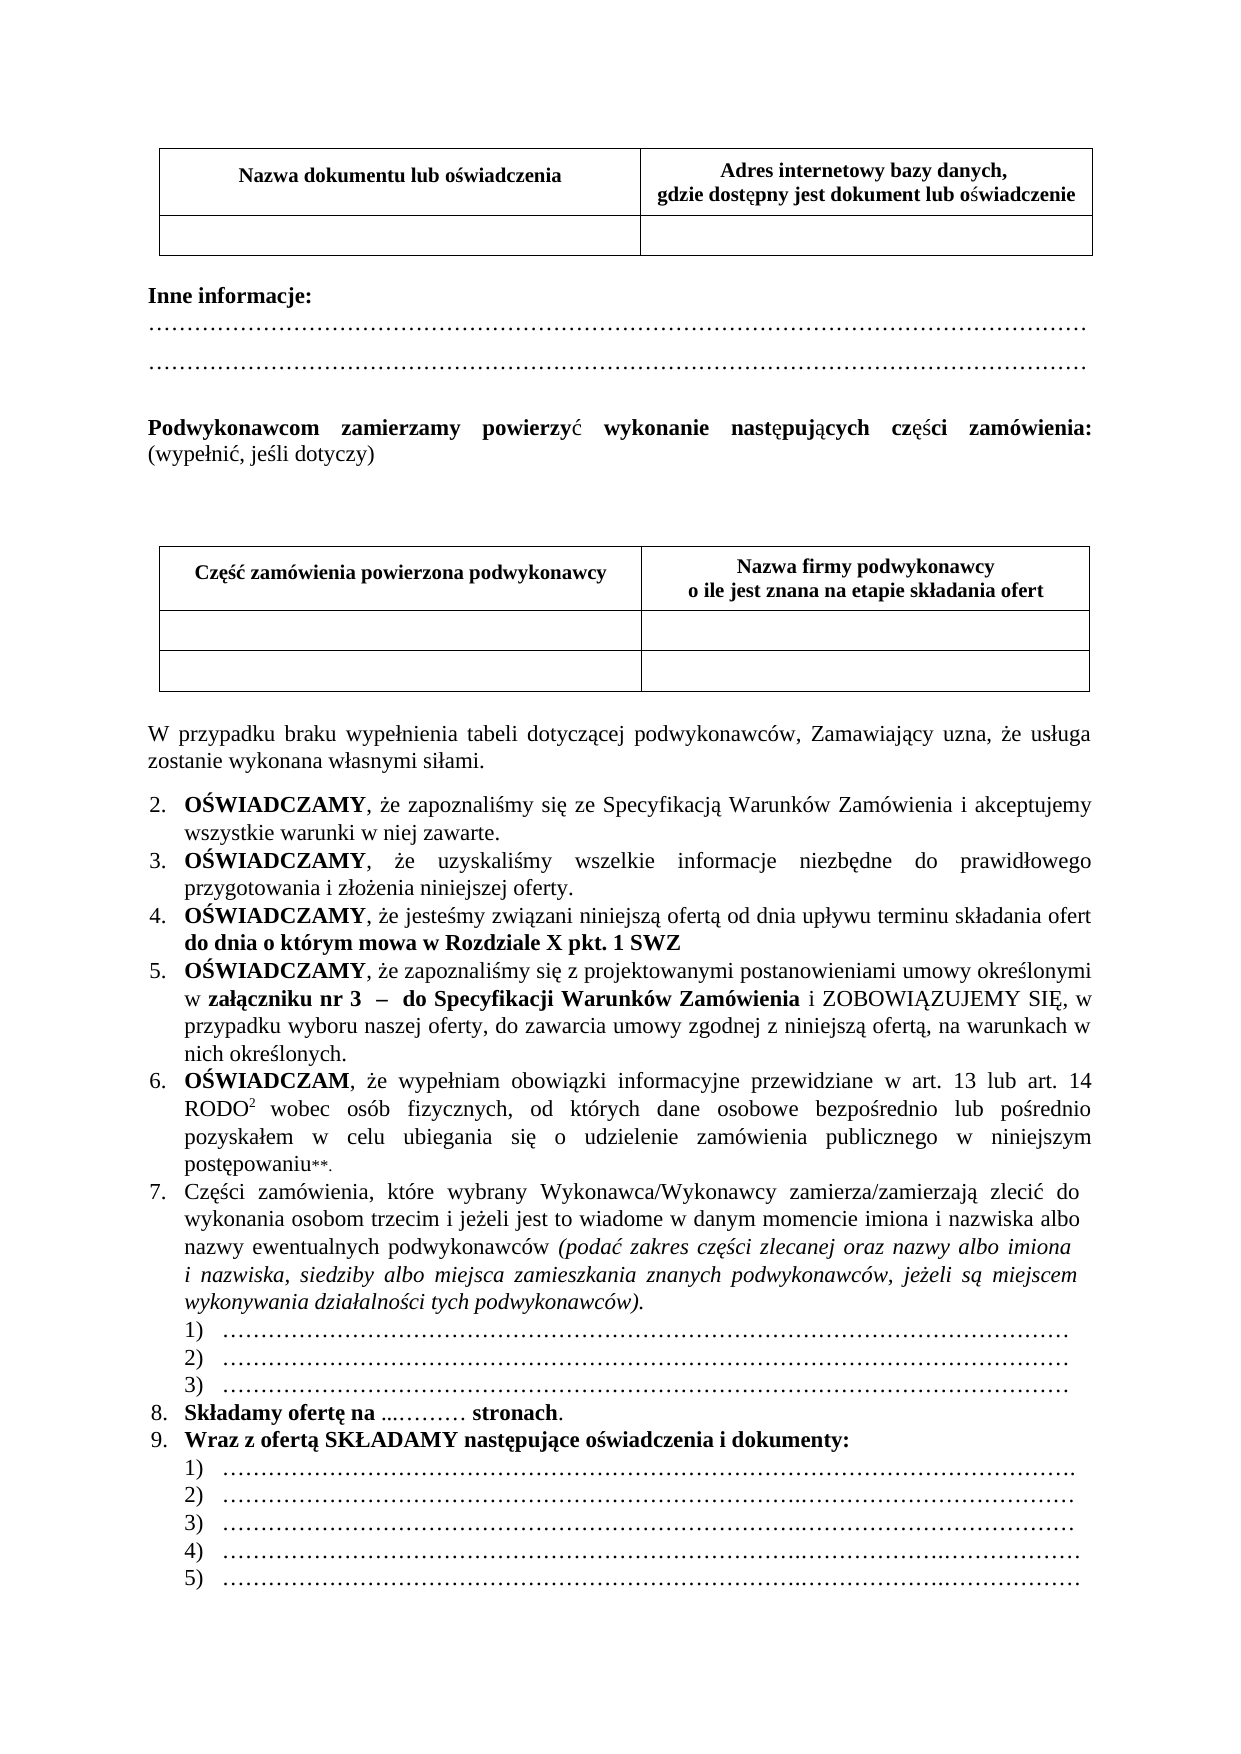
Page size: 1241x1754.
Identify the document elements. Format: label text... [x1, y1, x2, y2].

table_cell [641, 216, 1092, 255]
text Podwykonawcom zamierzamy powierzyć wykonanie następujących części zamówienia: (wypełnić, jeśli dotyczy) [148, 414, 1093, 467]
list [184, 1564, 1093, 1591]
list Części zamówienia, które wybrany Wykonawca/Wykonawcy zamierza/zamierzają zlecić do wykonania osobom trzecim i jeżeli jest to wiadome w danym momencie imiona i nazwiska albo nazwy ewentualnych podwykonawców (podać zakres części zlecanej oraz nazwy albo imiona i nazwiska, siedziby albo miejsca zamieszkania znanych podwykonawców, jeżeli są miejscem wykonywania działalności tych podwykonawców). [149, 1178, 1081, 1315]
table_header Nazwa firmy podwykonawcy o ile jest znana na etapie składania ofert [642, 547, 1089, 610]
text W przypadku braku wypełnienia tabeli dotyczącej podwykonawców, Zamawiający uzna, że usługa zostanie wykonana własnymi siłami. [148, 692, 1093, 773]
list ………………………………………………………………………………………………… [184, 1316, 1081, 1342]
list OŚWIADCZAMY, że uzyskaliśmy wszelkie informacje niezbędne do prawidłowego przygotowania i złożenia niniejszej oferty. [149, 847, 1093, 901]
list OŚWIADCZAMY, że jesteśmy związani niniejszą ofertą od dnia upływu terminu składania ofert do dnia o którym mowa w Rozdziale X pkt. 1 SWZ [149, 902, 1093, 956]
table_header Nazwa dokumentu lub oświadczenia [160, 149, 640, 214]
list OŚWIADCZAMY, że zapoznaliśmy się ze Specyfikacją Warunków Zamówienia i akceptujemy wszystkie warunki w niej zawarte. [149, 791, 1093, 845]
list ………………………………………………………………….……………………………… [184, 1509, 1093, 1536]
list Wraz z ofertą SKŁADAMY następujące oświadczenia i dokumenty: [151, 1426, 1093, 1453]
list Składamy ofertę na ...……… stronach. [151, 1399, 1093, 1425]
text …………………………………………………………………………………………………………… [148, 348, 1093, 375]
text Inne informacje: [148, 256, 1093, 309]
list ………………………………………………………………….……………………………… [184, 1482, 1093, 1508]
list ………………………………………………………………………………………………… [184, 1343, 1081, 1370]
table_header Adres internetowy bazy danych, gdzie dostępny jest dokument lub oświadczenie [641, 149, 1092, 214]
list ………………………………………………………………………………………………… [184, 1371, 1081, 1397]
table_cell [642, 651, 1089, 691]
list OŚWIADCZAMY, że zapoznaliśmy się z projektowanymi postanowieniami umowy określonymi w załączniku nr 3 – do Specyfikacji Warunków Zamówienia i ZOBOWIĄZUJEMY SIĘ, w przypadku wyboru naszej oferty, do zawarcia umowy zgodnej z niniejszą ofertą, na warunkach w nich określonych. [149, 957, 1093, 1066]
text …………………………………………………………………………………………………………… [148, 309, 1093, 335]
table_cell [642, 611, 1089, 650]
list …………………………………………………………………………………………………. [184, 1454, 1093, 1480]
table_header Część zamówienia powierzona podwykonawcy [160, 547, 641, 610]
table_cell [160, 216, 640, 255]
list ………………………………………………………………….……………….……………… [184, 1537, 1093, 1563]
table_cell [160, 651, 641, 691]
table_cell [160, 611, 641, 650]
list OŚWIADCZAM, że wypełniam obowiązki informacyjne przewidziane w art. 13 lub art. 14 RODO2 wobec osób fizycznych, od których dane osobowe bezpośrednio lub pośrednio pozyskałem w celu ubiegania się o udzielenie zamówienia publicznego w niniejszym postępowaniu**. [149, 1067, 1093, 1177]
